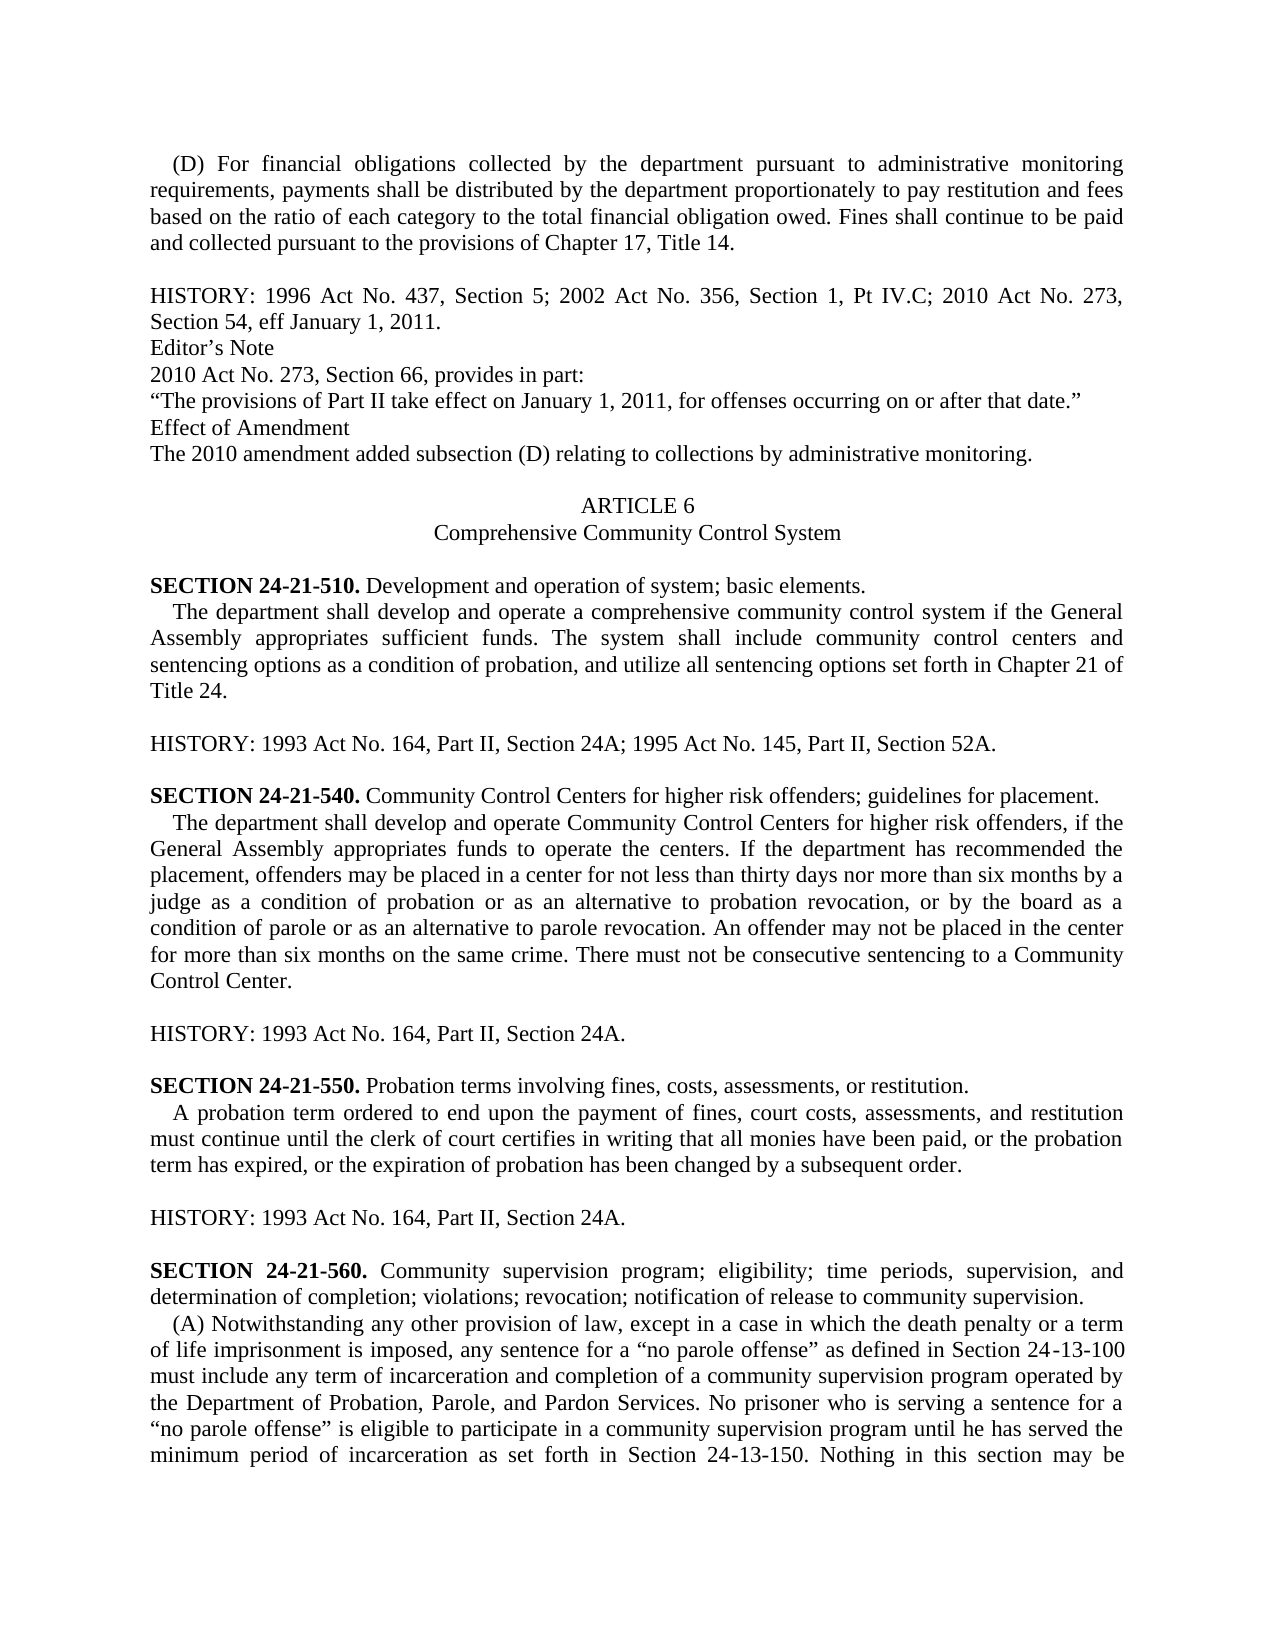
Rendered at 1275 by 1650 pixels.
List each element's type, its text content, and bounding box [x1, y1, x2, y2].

text HISTORY: 1993 Act No. 164, Part II, Section 24A. [150, 1204, 1125, 1231]
text Editor’s Note [150, 334, 1125, 361]
text The department shall develop and operate Community Control Centers for higher risk offenders, if the General Assembly appropriates funds to operate the centers. If the department has recommended the placement, offenders may be placed in a center for not less than thirty days nor more than six months by a judge as a condition of probation or as an alternative to probation revocation, or by the board as a condition of parole or as an alternative to parole revocation. An offender may not be placed in the center for more than six months on the same crime. There must not be consecutive sentencing to a Community Control Center. [150, 809, 1125, 993]
text ARTICLE 6 [150, 493, 1125, 519]
text SECTION 24-21-550. Probation terms involving fines, costs, assessments, or restitution. [150, 1072, 1125, 1099]
text Effect of Amendment [150, 413, 1125, 440]
text HISTORY: 1993 Act No. 164, Part II, Section 24A; 1995 Act No. 145, Part II, Section 52A. [150, 730, 1125, 756]
text The department shall develop and operate a comprehensive community control system if the General Assembly appropriates sufficient funds. The system shall include community control centers and sentencing options as a condition of probation, and utilize all sentencing options set forth in Chapter 21 of Title 24. [150, 598, 1125, 703]
text A probation term ordered to end upon the payment of fines, court costs, assessments, and restitution must continue until the clerk of court certifies in writing that all monies have been paid, or the probation term has expired, or the expiration of probation has been changed by a subsequent order. [150, 1099, 1125, 1178]
text The 2010 amendment added subsection (D) relating to collections by administrative monitoring. [150, 440, 1125, 466]
text SECTION 24-21-540. Community Control Centers for higher risk offenders; guidelines for placement. [150, 782, 1125, 809]
text SECTION 24-21-560. Community supervision program; eligibility; time periods, supervision, and determination of completion; violations; revocation; notification of release to community supervision. [150, 1257, 1125, 1309]
text HISTORY: 1996 Act No. 437, Section 5; 2002 Act No. 356, Section 1, Pt IV.C; 2010 Act No. 273, Section 54, eff January 1, 2011. [150, 282, 1125, 334]
text “The provisions of Part II take effect on January 1, 2011, for offenses occurring on or after that date.” [150, 387, 1125, 413]
text 2010 Act No. 273, Section 66, provides in part: [150, 361, 1125, 387]
text (D) For financial obligations collected by the department pursuant to administrative monitoring requirements, payments shall be distributed by the department proportionately to pay restitution and fees based on the ratio of each category to the total financial obligation owed. Fines shall continue to be paid and collected pursuant to the provisions of Chapter 17, Title 14. [150, 150, 1125, 255]
text HISTORY: 1993 Act No. 164, Part II, Section 24A. [150, 1020, 1125, 1046]
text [150, 1309, 1125, 1468]
text Comprehensive Community Control System [150, 519, 1125, 545]
text SECTION 24-21-510. Development and operation of system; basic elements. [150, 572, 1125, 598]
